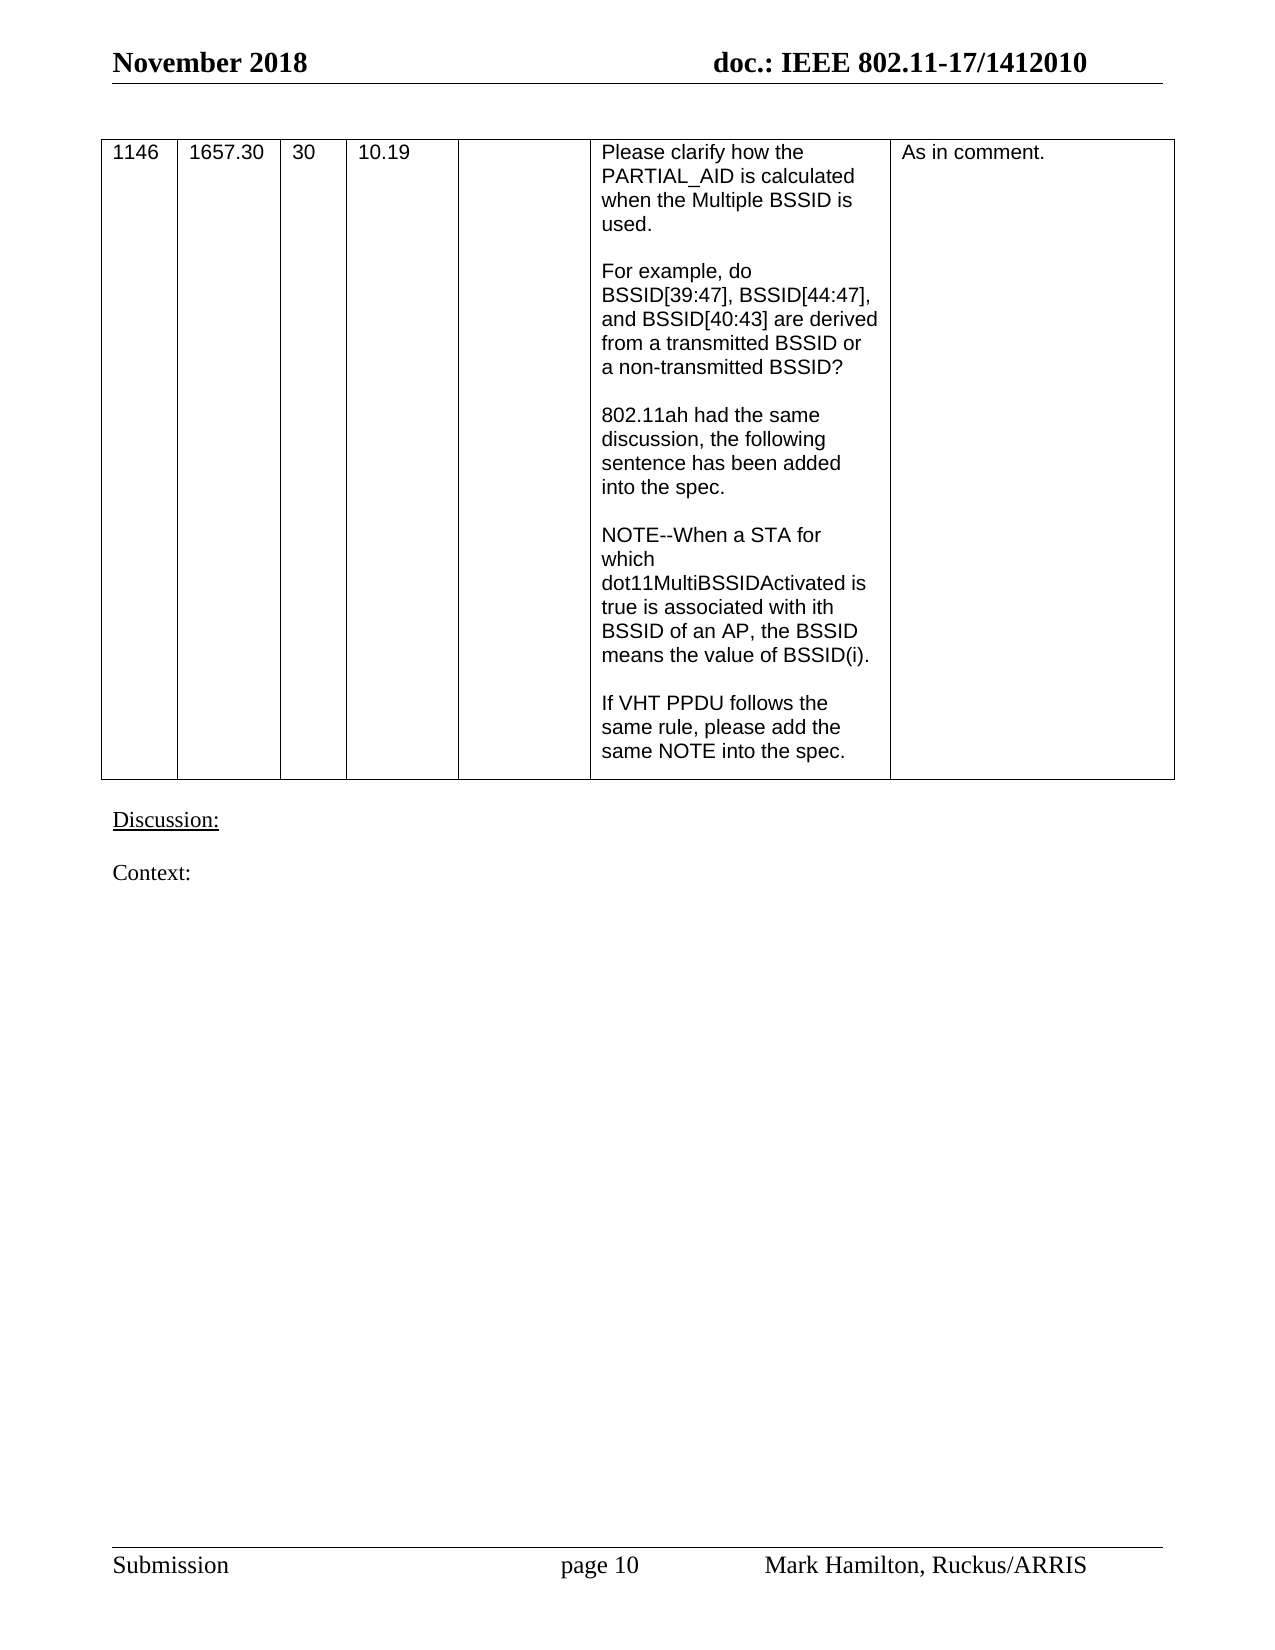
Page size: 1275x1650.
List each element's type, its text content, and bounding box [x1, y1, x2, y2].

table_header Please clarify how the PARTIAL_AID is calculated when the Multiple BSSID is used. For example, do BSSID[39:47], BSSID[44:47], and BSSID[40:43] are derived from a transmitted BSSID or a non-transmitted BSSID? 802.11ah had the same discussion, the following sentence has been added into the spec. NOTE--When a STA for which dot11MultiBSSIDActivated is true is associated with ith BSSID of an AP, the BSSID means the value of BSSID(i). If VHT PPDU follows the same rule, please add the same NOTE into the spec. [591, 140, 890, 779]
table_header 1657.30 [178, 140, 280, 779]
table_header As in comment. [891, 140, 1174, 779]
table_header 30 [281, 140, 346, 779]
text Discussion: [112, 806, 1163, 833]
text Context: [112, 859, 1163, 886]
table_header [459, 140, 590, 779]
table_header 1146 [102, 140, 177, 779]
table_header 10.19 [347, 140, 458, 779]
